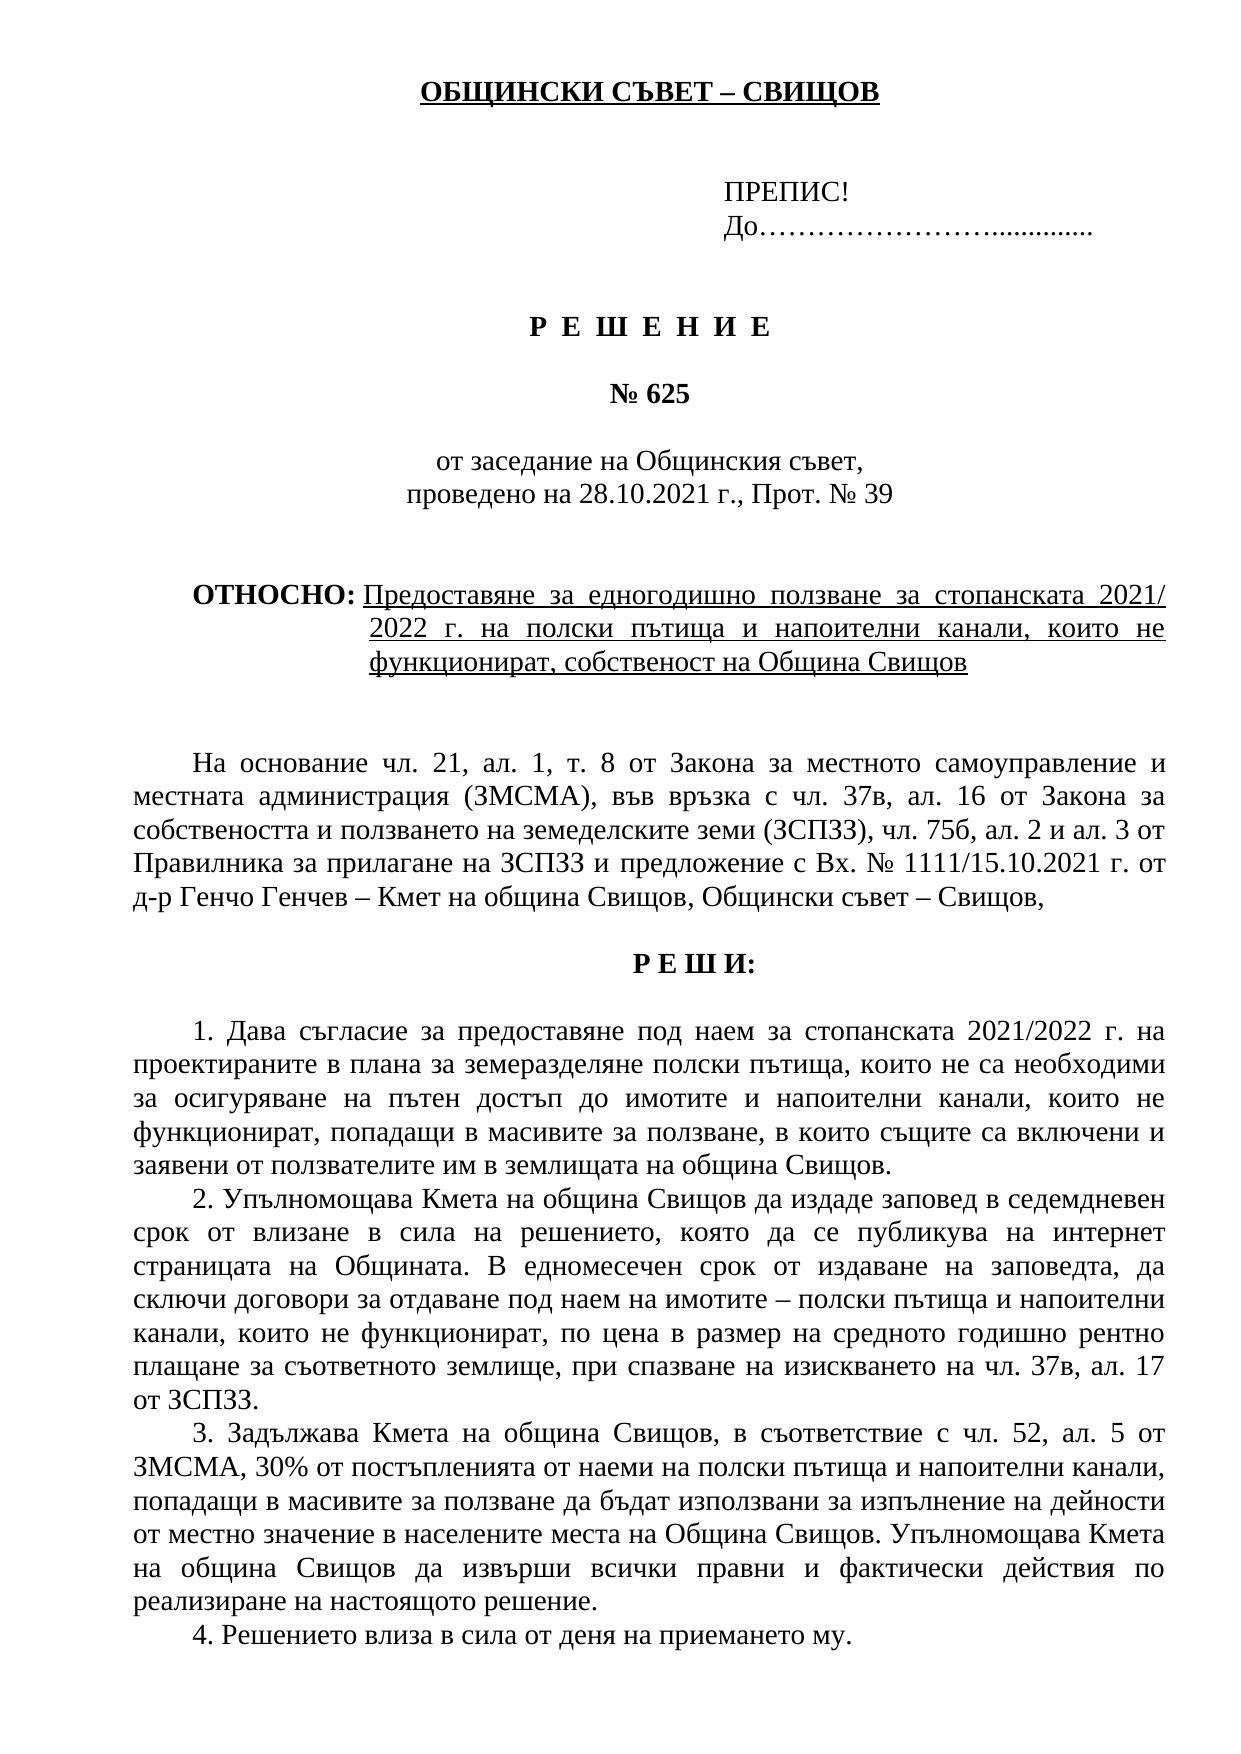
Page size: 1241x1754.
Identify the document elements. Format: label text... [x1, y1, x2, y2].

text ОТНОСНО: Предоставяне за едногодишно ползване за стопанската 2021/ 2022 г. на полски пътища и напоителни канали, които не функционират, собственост на Община Свищов [192, 577, 1167, 678]
text 1. Дава съгласие за предоставяне под наем за стопанската 2021/2022 г. на проектираните в плана за земеразделяне полски пътища, които не са необходими за осигуряване на пътен достъп до имотите и напоителни канали, които не функционират, попадащи в масивите за ползване, в които същите са включени и заявени от ползвателите им в землищата на община Свищов. [133, 1013, 1167, 1181]
text от заседание на Общинския съвет, [133, 443, 1167, 476]
text № 625 [133, 376, 1167, 409]
text ОБЩИНСКИ СЪВЕТ – СВИЩОВ [133, 74, 1167, 107]
text На основание чл. 21, ал. 1, т. 8 от Закона за местното самоуправление и местната администрация (ЗМСМА), във връзка с чл. 37в, ал. 16 от Закона за собствеността и ползването на земеделските земи (ЗСПЗЗ), чл. 75б, ал. 2 и ал. 3 от Правилника за прилагане на ЗСПЗЗ и предложение с Вх. № 1111/15.10.2021 г. от д-р Генчо Генчев – Кмет на община Свищов, Общински съвет – Свищов, [133, 745, 1167, 912]
text проведено на 28.10.2021 г., Прот. № 39 [133, 476, 1167, 510]
text До…………………….............. [723, 208, 1167, 242]
text ПРЕПИС! [723, 174, 1167, 208]
text Р Е Ш Е Н И Е [133, 309, 1167, 342]
text 2. Упълномощава Кмета на община Свищов да издаде заповед в седемдневен срок от влизане в сила на решението, която да се публикува на интернет страницата на Общината. В едномесечен срок от издаване на заповедта, да сключи договори за отдаване под наем на имотите – полски пътища и напоителни канали, които не функционират, по цена в размер на средното годишно рентно плащане за съответното землище, при спазване на изискването на чл. 37в, ал. 17 от ЗСПЗЗ. [133, 1181, 1167, 1416]
text Р Е Ш И: [575, 946, 1167, 979]
text 3. Задължава Кмета на община Свищов, в съответствие с чл. 52, ал. 5 от ЗМСМА, 30% от постъпленията от наеми на полски пътища и напоителни канали, попадащи в масивите за ползване да бъдат използвани за изпълнение на дейности от местно значение в населените места на Община Свищов. Упълномощава Кмета на община Свищов да извърши всички правни и фактически действия по реализиране на настоящото решение. [133, 1416, 1167, 1617]
text 4. Решението влиза в сила от деня на приемането му. [133, 1617, 1167, 1650]
